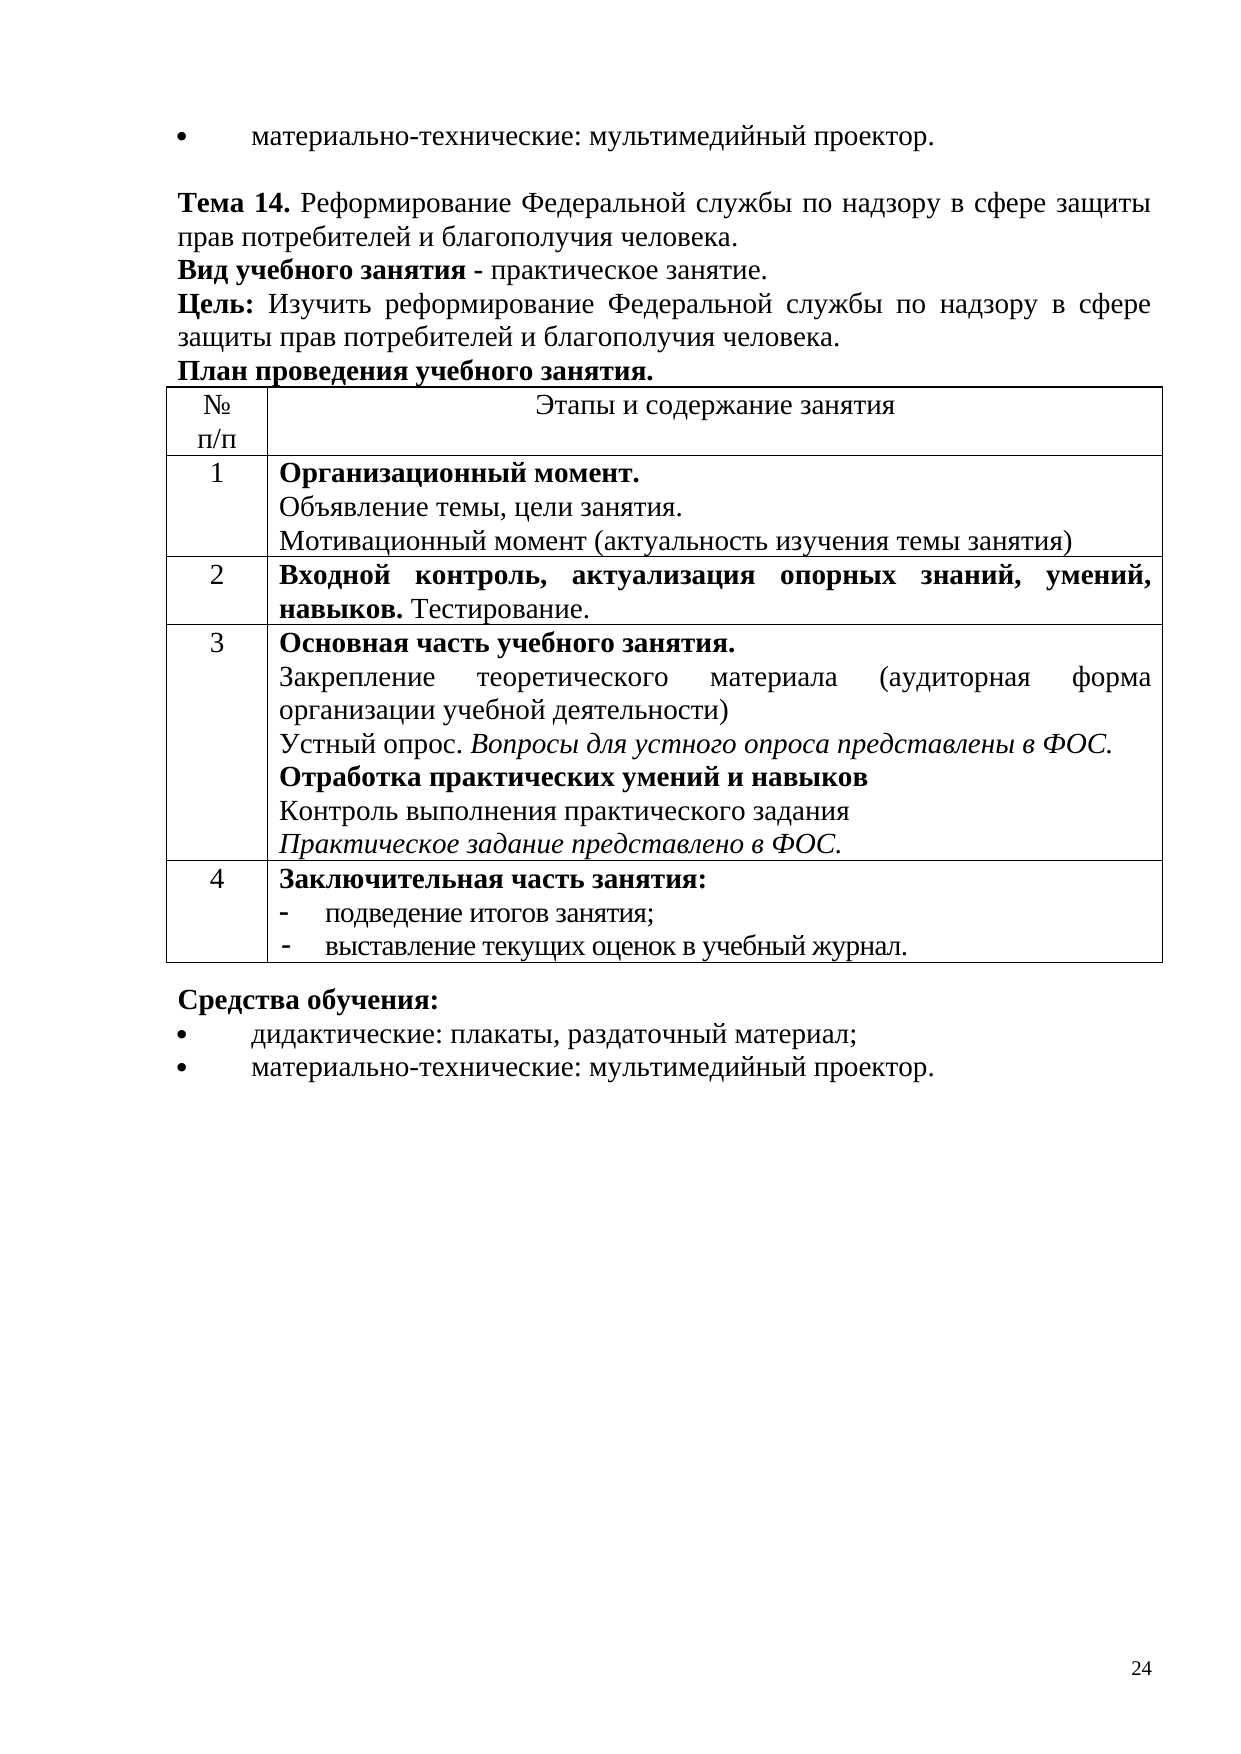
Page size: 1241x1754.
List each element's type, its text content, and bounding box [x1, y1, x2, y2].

table_cell Входной контроль, актуализация опорных знаний, умений, навыков. Тестирование. [268, 557, 1162, 624]
list материально-технические: мультимедийный проектор. [177, 1049, 1152, 1083]
table_cell Заключительная часть занятия: подведение итогов занятия; выставление текущих оценок в учебный журнал. [268, 861, 1162, 962]
table_cell 1 [167, 456, 267, 556]
table_cell 2 [167, 557, 267, 624]
table_cell 3 [167, 625, 267, 860]
text Средства обучения: [177, 982, 1152, 1016]
text Цель: Изучить реформирование Федеральной службы по надзору в сфере защиты прав потребителей и благополучия человека. [177, 286, 1152, 353]
table_header Этапы и содержание занятия [268, 388, 1162, 454]
table_cell Основная часть учебного занятия. Закрепление теоретического материала (аудиторная форма организации учебной деятельности) Устный опрос. Вопросы для устного опроса представлены в ФОС. Отработка практических умений и навыков Контроль выполнения практического задания Практическое задание представлено в ФОС. [268, 625, 1162, 860]
text План проведения учебного занятия. [177, 353, 1152, 386]
table_header № п/п [167, 388, 267, 454]
text Тема 14. Реформирование Федеральной службы по надзору в сфере защиты прав потребителей и благополучия человека. [177, 185, 1152, 252]
text Вид учебного занятия - практическое занятие. [177, 252, 1152, 286]
list материально-технические: мультимедийный проектор. [177, 118, 1152, 152]
table_cell 4 [167, 861, 267, 962]
table_cell Организационный момент. Объявление темы, цели занятия. Мотивационный момент (актуальность изучения темы занятия) [268, 456, 1162, 556]
list дидактические: плакаты, раздаточный материал; [177, 1016, 1152, 1049]
